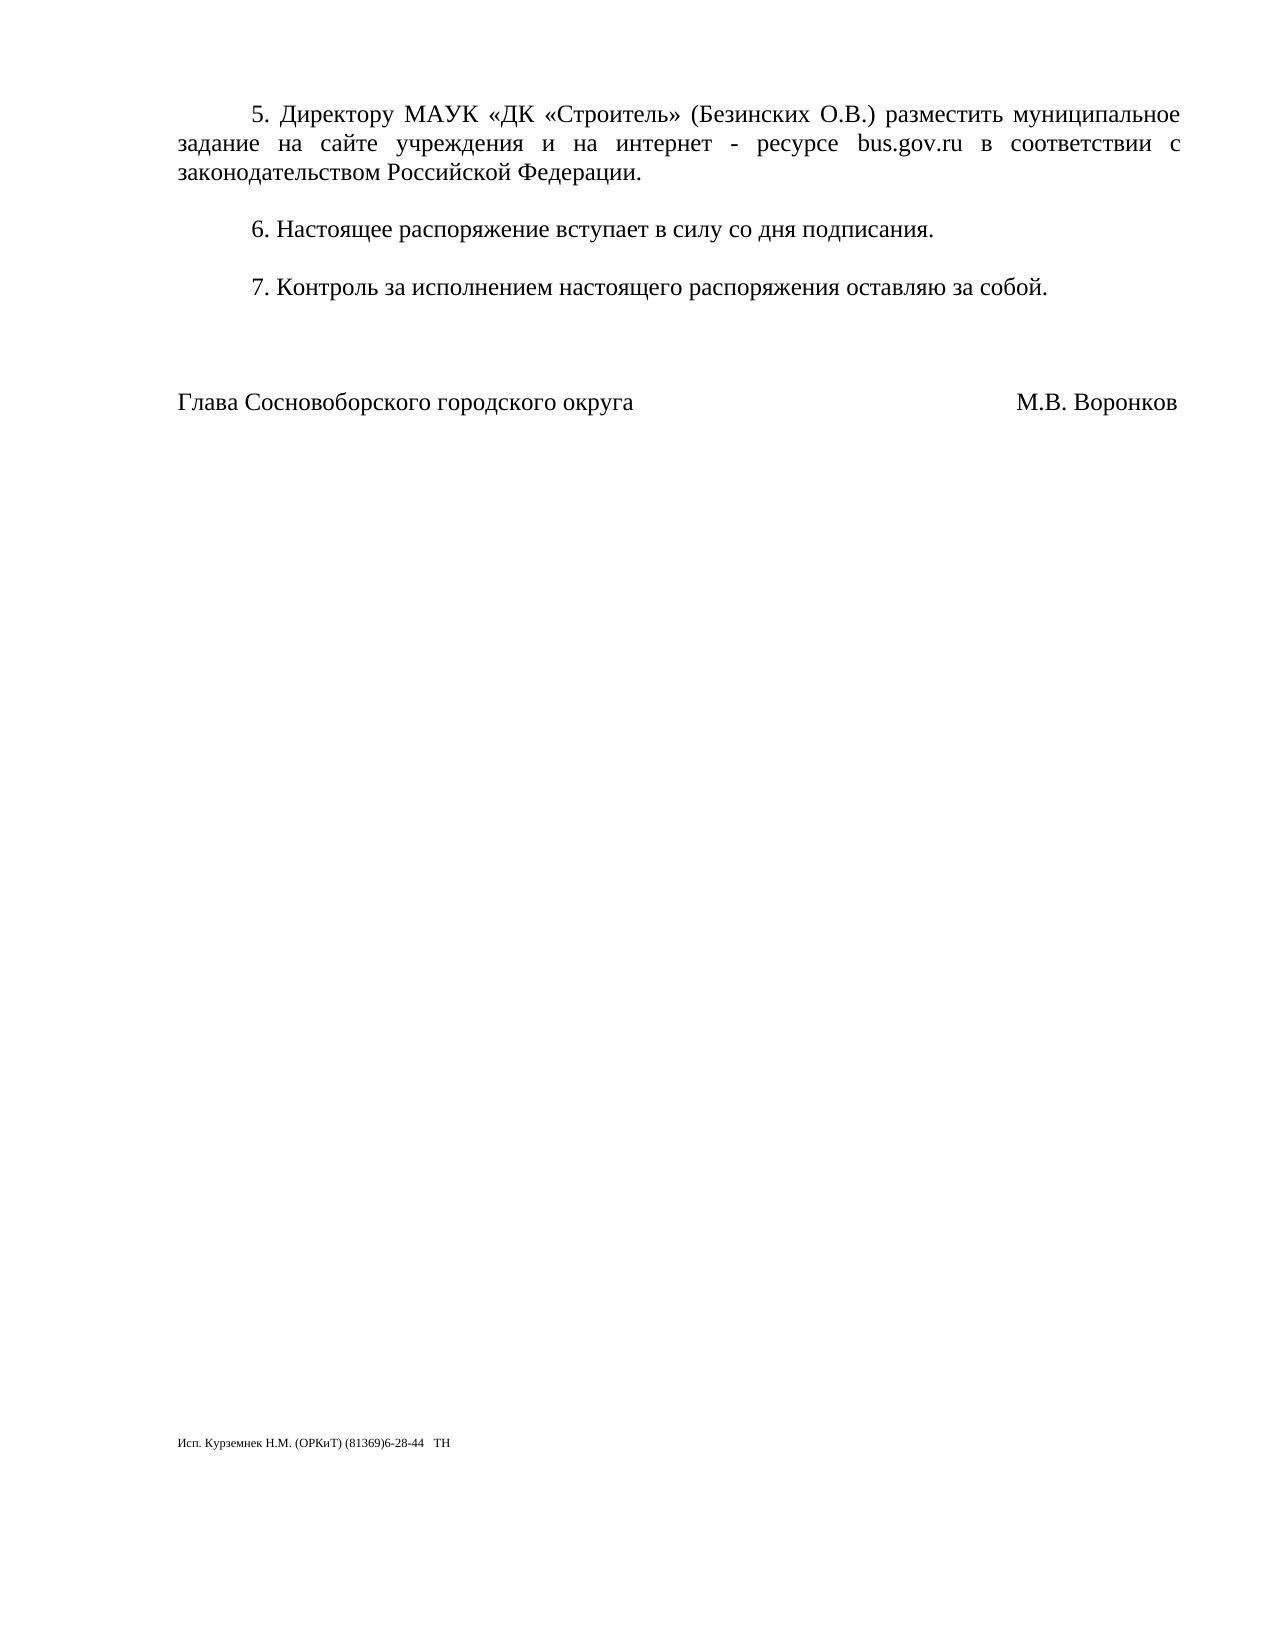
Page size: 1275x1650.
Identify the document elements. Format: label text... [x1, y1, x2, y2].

text Глава Сосновоборского городского округа М.В. Воронков [177, 387, 1181, 415]
text 7. Контроль за исполнением настоящего распоряжения оставляю за собой. [177, 272, 1181, 300]
text 6. Настоящее распоряжение вступает в силу со дня подписания. [177, 214, 1181, 243]
text Исп. Курземнек Н.М. (ОРКиТ) (81369)6-28-44 ТН [177, 1436, 1181, 1450]
text 5. Директору МАУК «ДК «Строитель» (Безинских О.В.) разместить муниципальное задание на сайте учреждения и на интернет - ресурсе bus.gov.ru в соответствии с законодательством Российской Федерации. [177, 99, 1181, 185]
